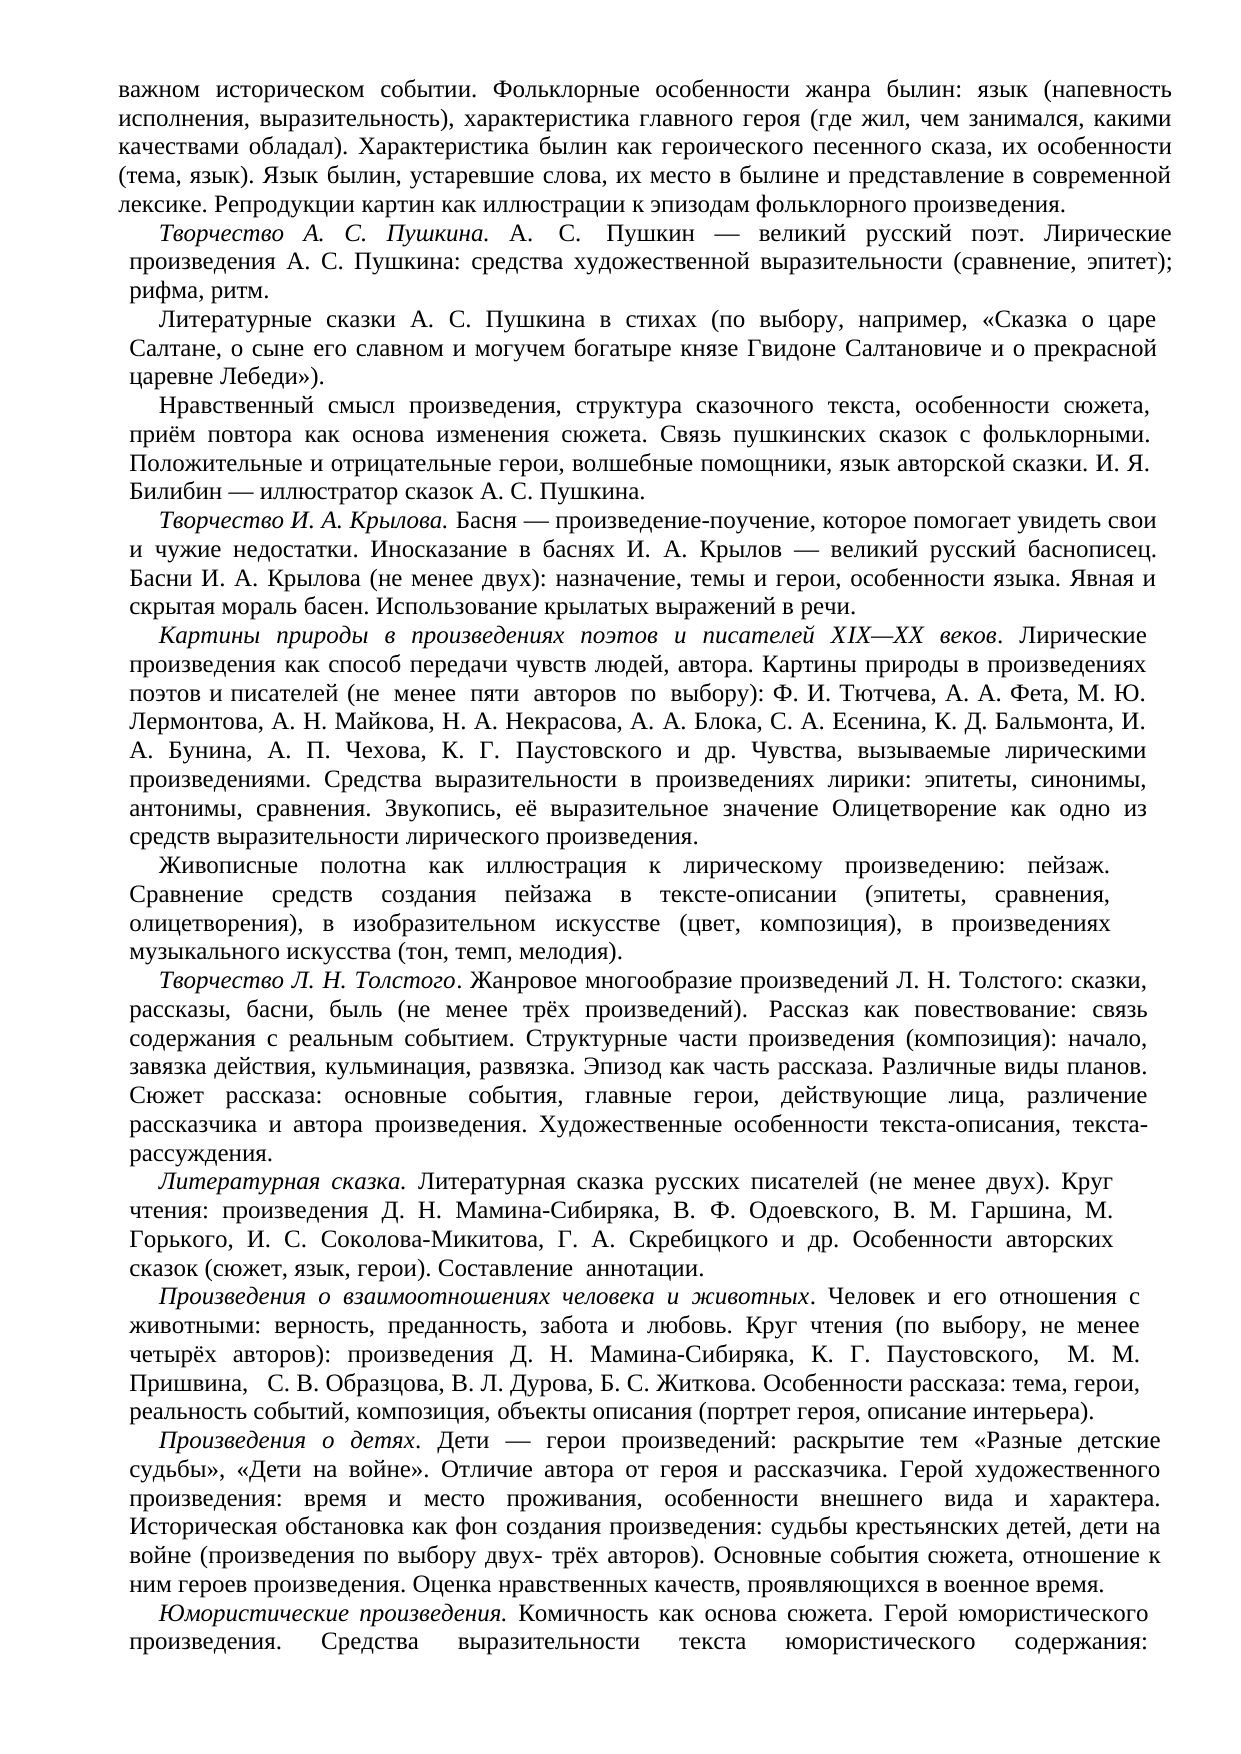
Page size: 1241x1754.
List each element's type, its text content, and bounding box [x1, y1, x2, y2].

text Творчество А. С. Пушкина. А. С. Пушкин — великий русский поэт. Лирические произведения А. С. Пушкина: средства художественной выразительности (сравнение, эпитет); рифма, ритм. [129, 218, 1172, 304]
text Творчество И. А. Крылова. Басня — произведение-поучение, которое помогает увидеть свои и чужие недостатки. Иносказание в баснях И. А. Крылов — великий русский баснописец. Басни И. А. Крылова (не менее двух): назначение, темы и герои, особенности языка. Явная и скрытая мораль басен. Использование крылатых выражений в речи. [129, 505, 1157, 620]
text Картины природы в произведениях поэтов и писателей ХIХ—ХХ веков. Лирические произведения как способ передачи чувств людей, автора. Картины природы в произведениях поэтов и писателей (не менее пяти авторов по выбору): Ф. И. Тютчева, А. А. Фета, М. Ю. Лермонтова, А. Н. Майкова, Н. А. Некрасова, А. А. Блока, С. А. Есенина, К. Д. Бальмонта, И. А. Бунина, А. П. Чехова, К. Г. Паустовского и др. Чувства, вызываемые лирическими произведениями. Средства выразительности в произведениях лирики: эпитеты, синонимы, антонимы, сравнения. Звукопись, её выразительное значение Олицетворение как одно из средств выразительности лирического произведения. [129, 620, 1147, 850]
text Произведения о детях. Дети — герои произведений: раскрытие тем «Разные детские судьбы», «Дети на войне». Отличие автора от героя и рассказчика. Герой художественного произведения: время и место проживания, особенности внешнего вида и характера. Историческая обстановка как фон создания произведения: судьбы крестьянских детей, дети на войне (произведения по выбору двух- трёх авторов). Основные события сюжета, отношение к ним героев произведения. Оценка нравственных качеств, проявляющихся в военное время. [129, 1425, 1161, 1598]
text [118, 74, 1172, 218]
text Литературная сказка. Литературная сказка русских писателей (не менее двух). Круг чтения: произведения Д. Н. Мамина-Сибиряка, В. Ф. Одоевского, В. М. Гаршина, М. Горького, И. С. Соколова-Микитова, Г. А. Скребицкого и др. Особенности авторских сказок (сюжет, язык, герои). Составление аннотации. [129, 1166, 1114, 1281]
text Литературные сказки А. С. Пушкина в стихах (по выбору, например, «Сказка о царе Салтане, о сыне его славном и могучем богатыре князе Гвидоне Салтановиче и о прекрасной царевне Лебеди»). [129, 304, 1157, 390]
text Творчество Л. Н. Толстого. Жанровое многообразие произведений Л. Н. Толстого: сказки, рассказы, басни, быль (не менее трёх произведений). Рассказ как повествование: связь содержания с реальным событием. Структурные части произведения (композиция): начало, завязка действия, кульминация, развязка. Эпизод как часть рассказа. Различные виды планов. Сюжет рассказа: основные события, главные герои, действующие лица, различение рассказчика и автора произведения. Художественные особенности текста-описания, текста-рассуждения. [129, 965, 1148, 1166]
text Нравственный смысл произведения, структура сказочного текста, особенности сюжета, приём повтора как основа изменения сюжета. Связь пушкинских сказок с фольклорными. Положительные и отрицательные герои, волшебные помощники, язык авторской сказки. И. Я. Билибин — иллюстратор сказок А. С. Пушкина. [129, 390, 1151, 505]
text Живописные полотна как иллюстрация к лирическому произведению: пейзаж. Сравнение средств создания пейзажа в тексте-описании (эпитеты, сравнения, олицетворения), в изобразительном искусстве (цвет, композиция), в произведениях музыкального искусства (тон, темп, мелодия). [129, 850, 1111, 965]
text Произведения о взаимоотношениях человека и животных. Человек и его отношения с животными: верность, преданность, забота и любовь. Круг чтения (по выбору, не менее четырёх авторов): произведения Д. Н. Мамина-Сибиряка, К. Г. Паустовского, М. М. Пришвина, С. В. Образцова, В. Л. Дурова, Б. С. Житкова. Особенности рассказа: тема, герои, реальность событий, композиция, объекты описания (портрет героя, описание интерьера). [129, 1281, 1141, 1425]
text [129, 1598, 1149, 1655]
